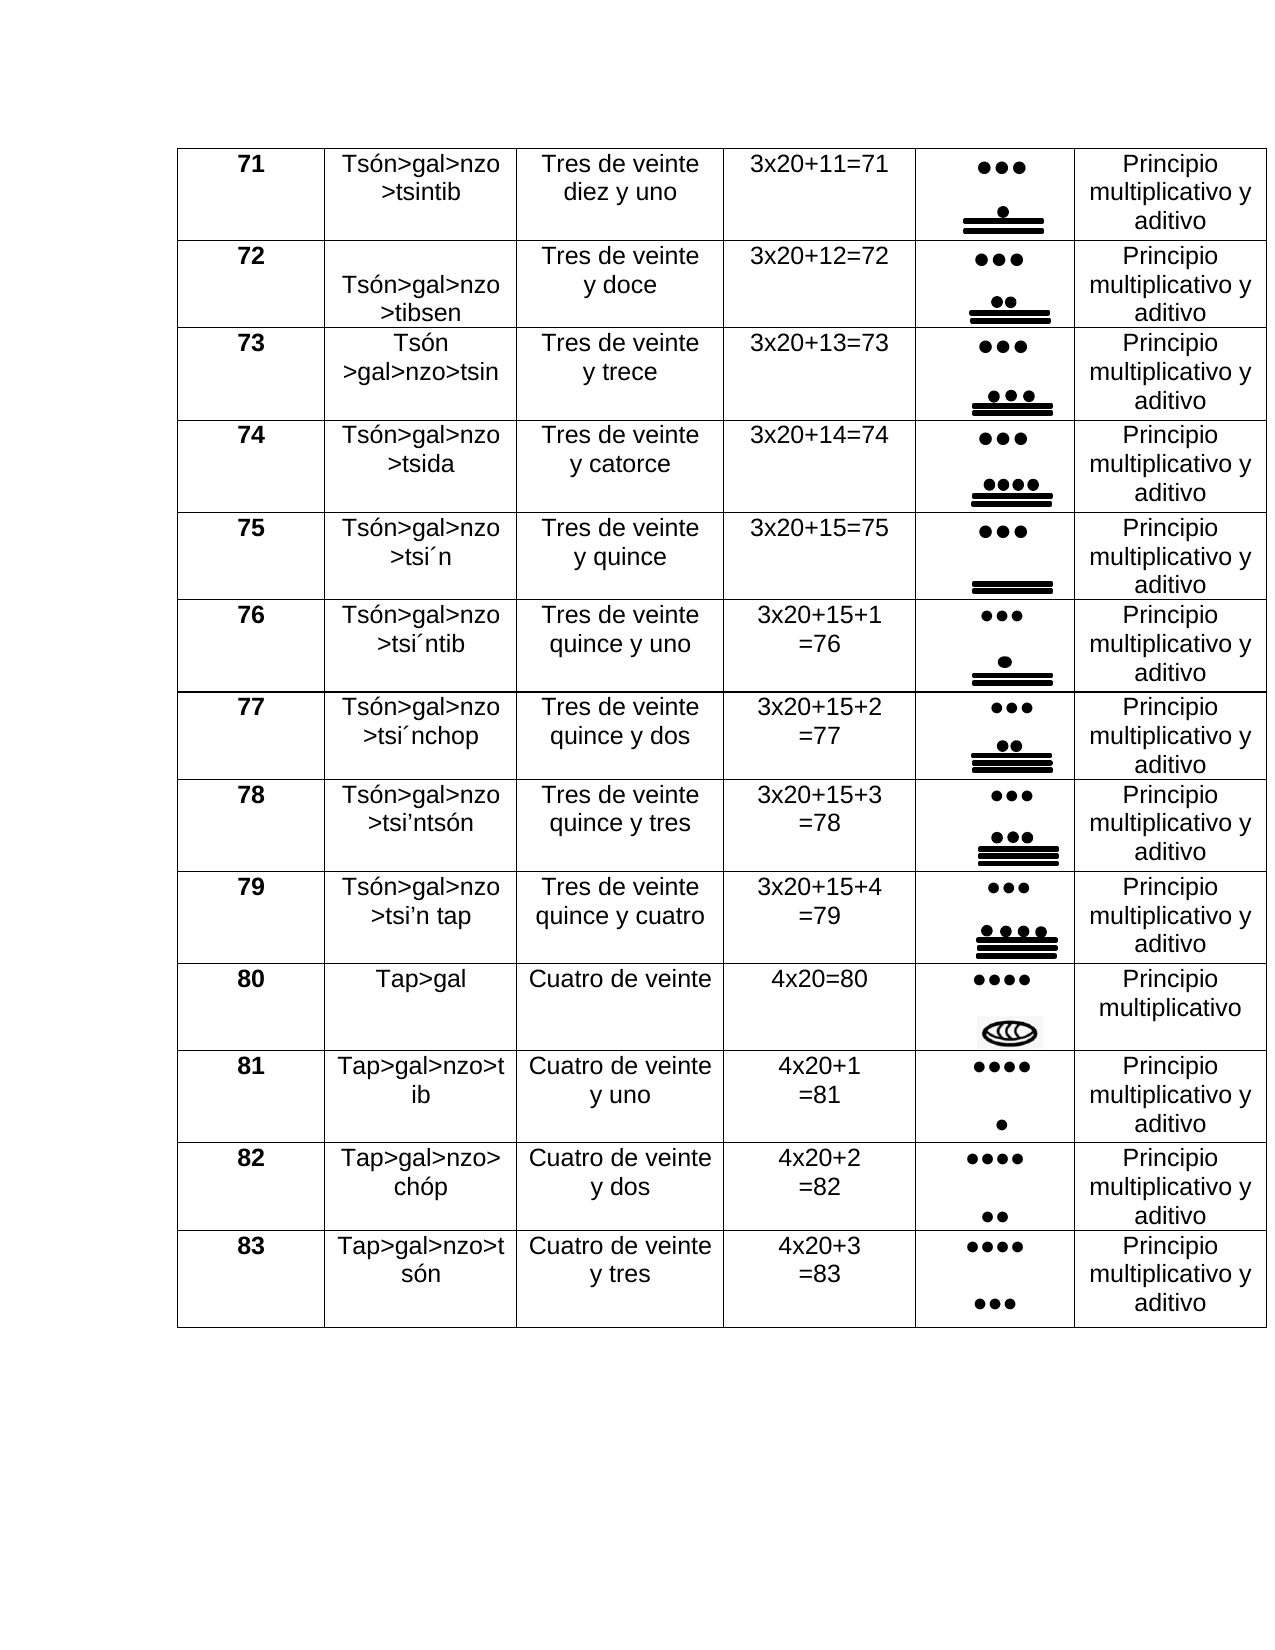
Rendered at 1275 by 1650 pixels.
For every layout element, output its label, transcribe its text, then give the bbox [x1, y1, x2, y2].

table_cell Cuatro de veinte y uno [517, 1051, 723, 1142]
table_cell 79 [178, 872, 324, 963]
table_cell ●●●● [916, 964, 1074, 1050]
table_cell 81 [178, 1051, 324, 1142]
table_cell ●●● [916, 600, 1074, 691]
table_cell Principio multiplicativo y aditivo [1075, 780, 1266, 871]
table_cell 3x20+13=73 [724, 328, 915, 419]
table_cell Tres de veinte diez y uno [517, 149, 723, 240]
table_cell Principio multiplicativo [1075, 964, 1266, 1050]
table_cell 3x20+15+1 =76 [724, 600, 915, 691]
table_cell Principio multiplicativo y aditivo [1075, 421, 1266, 512]
table_cell Tres de veinte quince y dos [517, 693, 723, 779]
table_cell 73 [178, 328, 324, 419]
table_cell 82 [178, 1143, 324, 1229]
table_cell Tap>gal [325, 964, 516, 1050]
table_cell 3x20+15=75 [724, 513, 915, 599]
table_cell 80 [178, 964, 324, 1050]
table_cell Tres de veinte y doce [517, 241, 723, 327]
table_cell 77 [178, 693, 324, 779]
table_cell ●●● [916, 513, 1074, 599]
table_cell Tsón >gal>nzo>tsin [325, 328, 516, 419]
table_cell Tres de veinte y trece [517, 328, 723, 419]
table_cell Tres de veinte quince y tres [517, 780, 723, 871]
table_cell Tres de veinte y catorce [517, 421, 723, 512]
table_cell ●●● [916, 328, 1074, 419]
table_cell ●●● [916, 241, 1074, 327]
table_cell Tsón>gal>nzo>tsida [325, 421, 516, 512]
table_cell ●●● [916, 149, 1074, 240]
table_cell ●●● [916, 693, 1074, 779]
table_cell Tap>gal>nzo>tsón [325, 1231, 516, 1327]
table_cell 4x20=80 [724, 964, 915, 1050]
table_cell ●●●● ●● [916, 1143, 1074, 1229]
table_cell ●●● [916, 780, 1074, 871]
table_cell 3x20+15+4 =79 [724, 872, 915, 963]
table_cell 74 [178, 421, 324, 512]
table_cell Principio multiplicativo y aditivo [1075, 600, 1266, 691]
table_cell 3x20+14=74 [724, 421, 915, 512]
table_cell Tsón>gal>nzo>tsi´n [325, 513, 516, 599]
table_cell 72 [178, 241, 324, 327]
table_cell Principio multiplicativo y aditivo [1075, 1231, 1266, 1327]
table_cell 75 [178, 513, 324, 599]
table_cell Principio multiplicativo y aditivo [1075, 693, 1266, 779]
table_cell Principio multiplicativo y aditivo [1075, 241, 1266, 327]
table_cell Tsón>gal>nzo>tibsen [325, 241, 516, 327]
table_cell 3x20+12=72 [724, 241, 915, 327]
table_cell Cuatro de veinte [517, 964, 723, 1050]
table_cell ●●● [916, 421, 1074, 512]
table_cell Tres de veinte quince y cuatro [517, 872, 723, 963]
table_cell 3x20+15+2 =77 [724, 693, 915, 779]
table_cell Principio multiplicativo y aditivo [1075, 1051, 1266, 1142]
table_cell Tap>gal>nzo>tib [325, 1051, 516, 1142]
table_cell ●●●● ●●● [916, 1231, 1074, 1327]
table_cell Principio multiplicativo y aditivo [1075, 328, 1266, 419]
table_cell Tres de veinte quince y uno [517, 600, 723, 691]
table_cell 3x20+11=71 [724, 149, 915, 240]
table_cell 4x20+1 =81 [724, 1051, 915, 1142]
table_cell ●●● [916, 872, 1074, 963]
table_cell Principio multiplicativo y aditivo [1075, 513, 1266, 599]
table_cell Tsón>gal>nzo>tsi’ntsón [325, 780, 516, 871]
table_cell Tres de veinte y quince [517, 513, 723, 599]
table_cell 83 [178, 1231, 324, 1327]
table_cell 3x20+15+3 =78 [724, 780, 915, 871]
table_cell Principio multiplicativo y aditivo [1075, 872, 1266, 963]
table_cell 71 [178, 149, 324, 240]
table_cell Cuatro de veinte y tres [517, 1231, 723, 1327]
table_cell Tsón>gal>nzo>tsintib [325, 149, 516, 240]
picture [973, 1016, 1045, 1049]
table_cell Principio multiplicativo y aditivo [1075, 149, 1266, 240]
table_cell ●●●● ● [916, 1051, 1074, 1142]
table_cell Cuatro de veinte y dos [517, 1143, 723, 1229]
table_cell 4x20+3 =83 [724, 1231, 915, 1327]
table_cell 76 [178, 600, 324, 691]
table_cell Tsón>gal>nzo>tsi’n tap [325, 872, 516, 963]
table_cell 4x20+2 =82 [724, 1143, 915, 1229]
table_cell 78 [178, 780, 324, 871]
table_cell Principio multiplicativo y aditivo [1075, 1143, 1266, 1229]
table_cell Tsón>gal>nzo>tsi´nchop [325, 693, 516, 779]
table_cell Tap>gal>nzo>chóp [325, 1143, 516, 1229]
table_cell Tsón>gal>nzo>tsi´ntib [325, 600, 516, 691]
